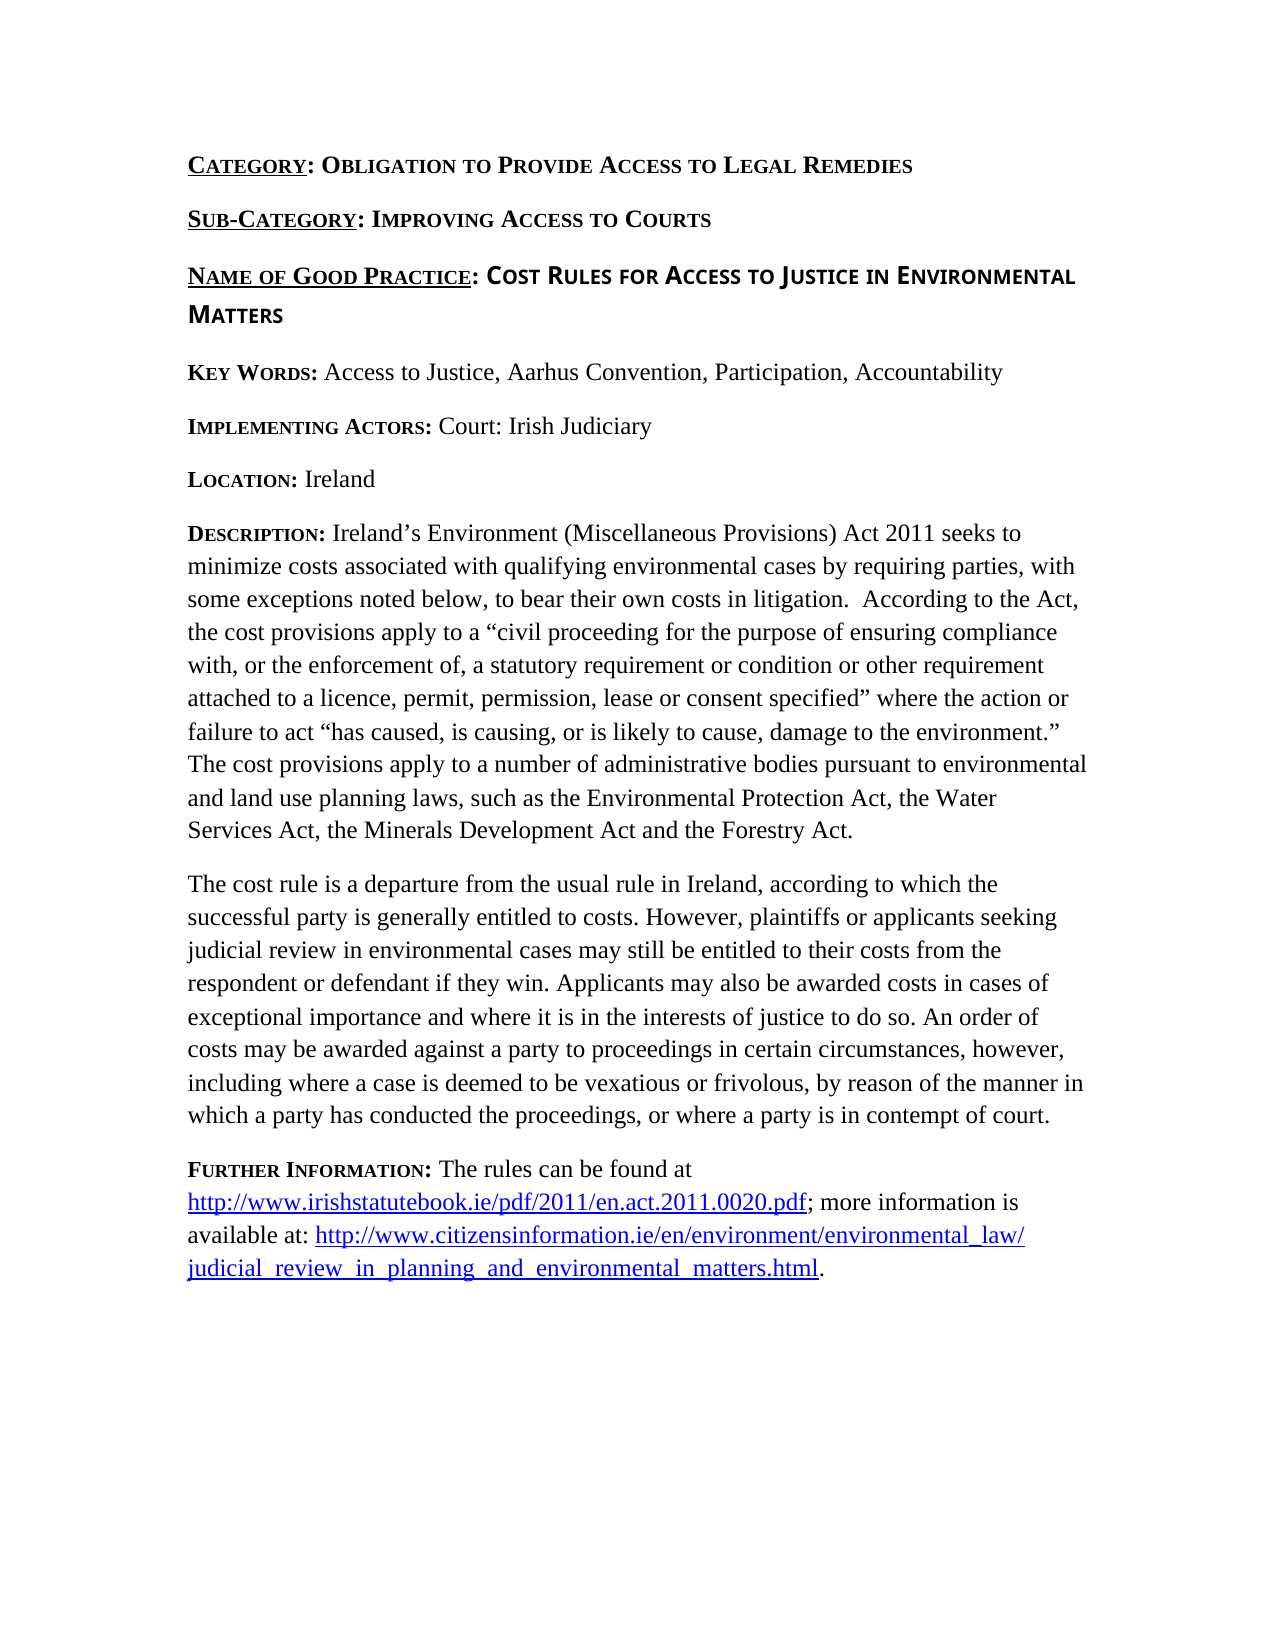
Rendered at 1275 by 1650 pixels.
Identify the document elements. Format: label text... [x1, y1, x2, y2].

text Name of Good Practice: Cost Rules for Access to Justice in Environmental Matters [187, 258, 1087, 331]
text Key Words: Access to Justice, Aarhus Convention, Participation, Accountability [187, 357, 1087, 386]
text Description: Ireland’s Environment (Miscellaneous Provisions) Act 2011 seeks to minimize costs associated with qualifying environmental cases by requiring parties, with some exceptions noted below, to bear their own costs in litigation. According to the Act, the cost provisions apply to a “civil proceeding for the purpose of ensuring compliance with, or the enforcement of, a statutory requirement or condition or other requirement attached to a licence, permit, permission, lease or consent specified” where the action or failure to act “has caused, is causing, or is likely to cause, damage to the environment.” The cost provisions apply to a number of administrative bodies pursuant to environmental and land use planning laws, such as the Environmental Protection Act, the Water Services Act, the Minerals Development Act and the Forestry Act. [187, 518, 1087, 844]
text Implementing Actors: Court: Irish Judiciary [187, 411, 1087, 439]
text Category: Obligation to Provide Access to Legal Remedies [187, 150, 1087, 179]
text Sub-Category: Improving Access to Courts [187, 204, 1087, 233]
text Location: Ireland [187, 464, 1087, 493]
text The cost rule is a departure from the usual rule in Ireland, according to which the successful party is generally entitled to costs. However, plaintiffs or applicants seeking judicial review in environmental cases may still be entitled to their costs from the respondent or defendant if they win. Applicants may also be awarded costs in cases of exceptional importance and where it is in the interests of justice to do so. An order of costs may be awarded against a party to proceedings in certain circumstances, however, including where a case is deemed to be vexatious or frivolous, by reason of the manner in which a party has conducted the proceedings, or where a party is in contempt of court. [187, 869, 1087, 1129]
text Further Information: The rules can be found at http://www.irishstatutebook.ie/pdf/2011/en.act.2011.0020.pdf; more information is available at: http://www.citizensinformation.ie/en/environment/environmental_law/judicial_review_in_planning_and_environmental_matters.html. [187, 1154, 1087, 1282]
